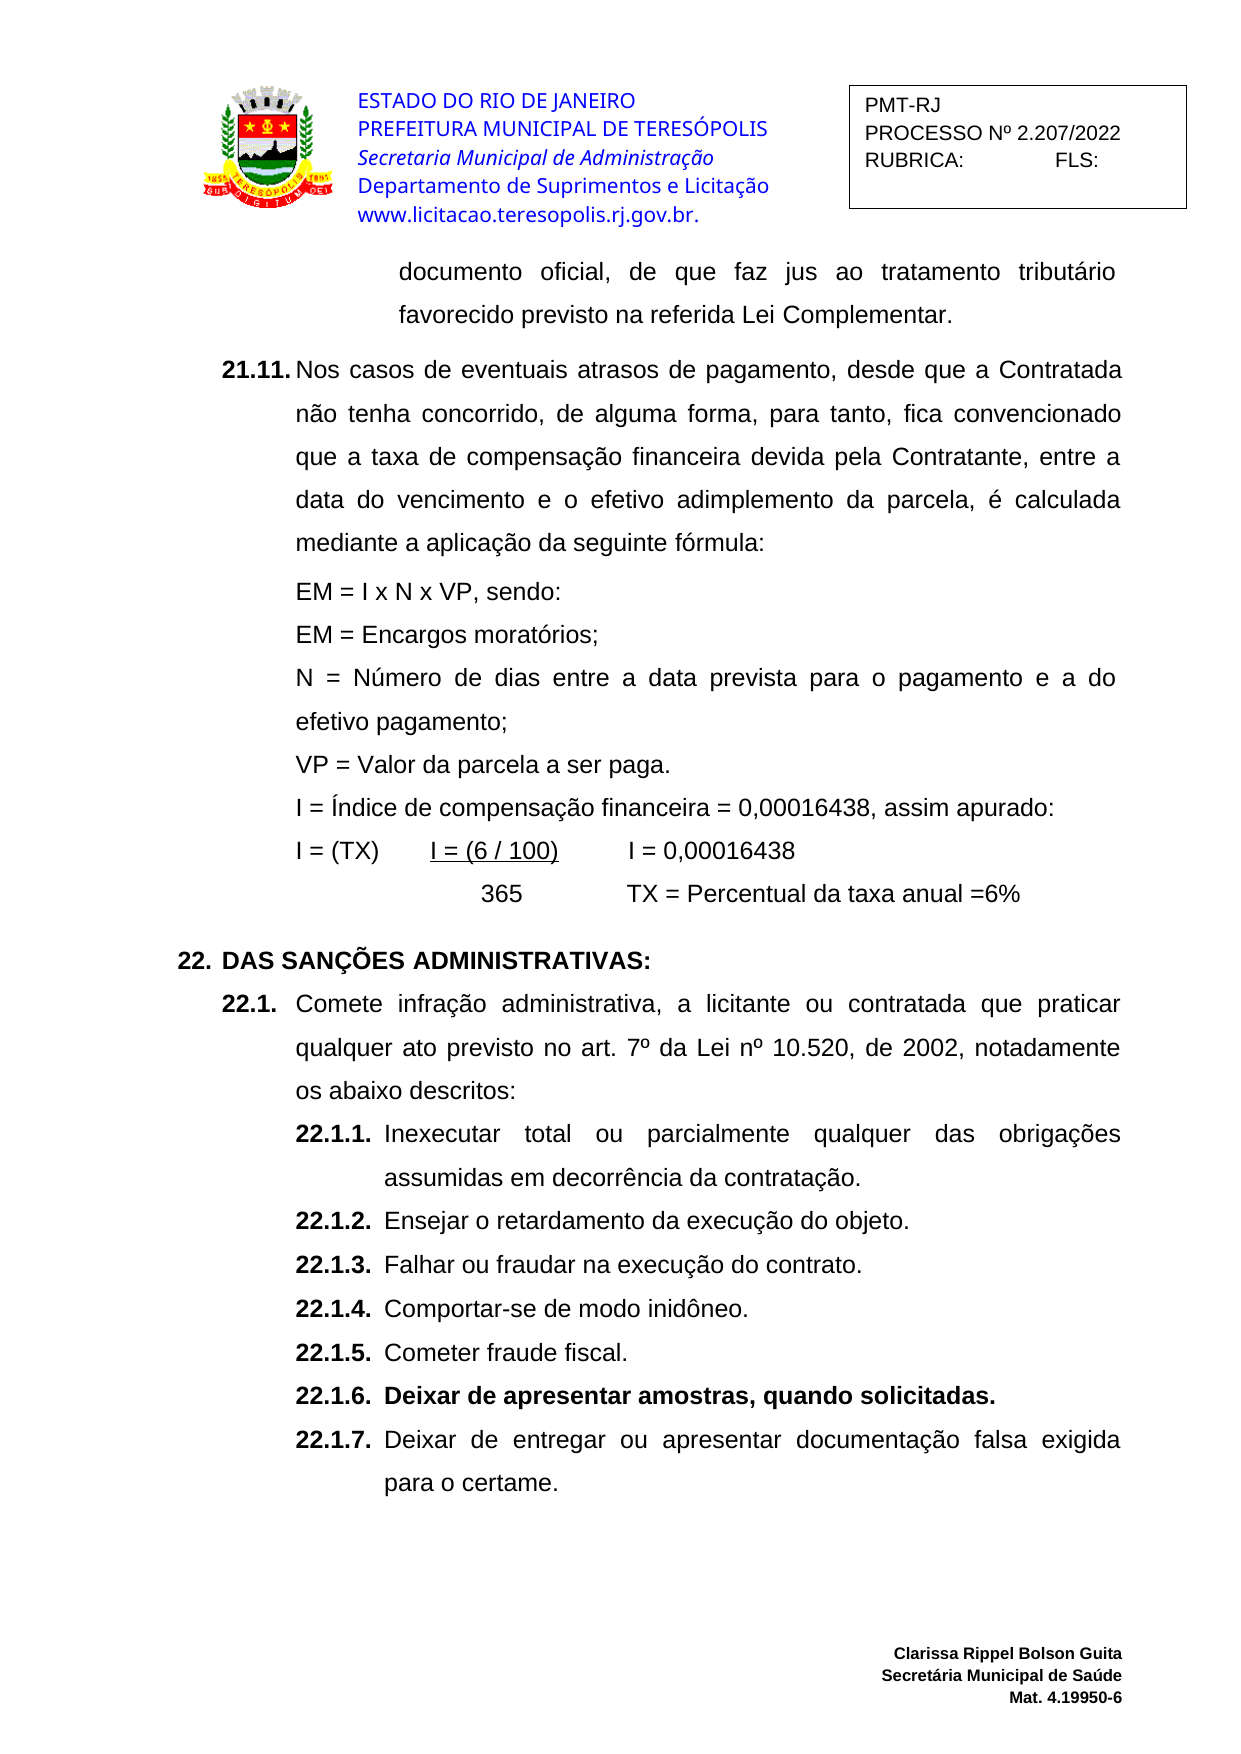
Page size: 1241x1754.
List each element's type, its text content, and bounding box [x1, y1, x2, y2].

text I = Índice de compensação financeira = 0,00016438, assim apurado: [295, 793, 1117, 821]
list Comete infração administrativa, a licitante ou contratada que praticar qualquer ato previsto no art. 7º da Lei nº 10.520, de 2002, notadamente os abaixo descritos: [222, 989, 1122, 1104]
list Ensejar o retardamento da execução do objeto. [295, 1206, 1122, 1235]
list DAS SANÇÕES ADMINISTRATIVAS: [177, 946, 1117, 974]
list Deixar de apresentar amostras, quando solicitadas. [295, 1381, 1122, 1410]
list Falhar ou fraudar na execução do contrato. [295, 1250, 1122, 1279]
text I = (TX) I = (6 / 100) I = 0,00016438 [295, 836, 1117, 864]
list Inexecutar total ou parcialmente qualquer das obrigações assumidas em decorrência da contratação. [295, 1119, 1122, 1191]
list Cometer fraude fiscal. [295, 1337, 1122, 1366]
picture [203, 86, 333, 208]
list Deixar de entregar ou apresentar documentação falsa exigida para o certame. [295, 1425, 1122, 1497]
list Nos casos de eventuais atrasos de pagamento, desde que a Contratada não tenha concorrido, de alguma forma, para tanto, fica convencionado que a taxa de compensação financeira devida pela Contratante, entre a data do vencimento e o efetivo adimplemento da parcela, é calculada mediante a aplicação da seguinte fórmula: [222, 356, 1122, 557]
text VP = Valor da parcela a ser paga. [295, 749, 1117, 778]
text EM = Encargos moratórios; [295, 620, 1117, 649]
list Comportar-se de modo inidôneo. [295, 1294, 1122, 1322]
text N = Número de dias entre a data prevista para o pagamento e a do efetivo pagamento; [295, 663, 1117, 735]
text EM = I x N x VP, sendo: [295, 577, 1117, 606]
text 365 TX = Percentual da taxa anual =6% [266, 879, 1117, 908]
